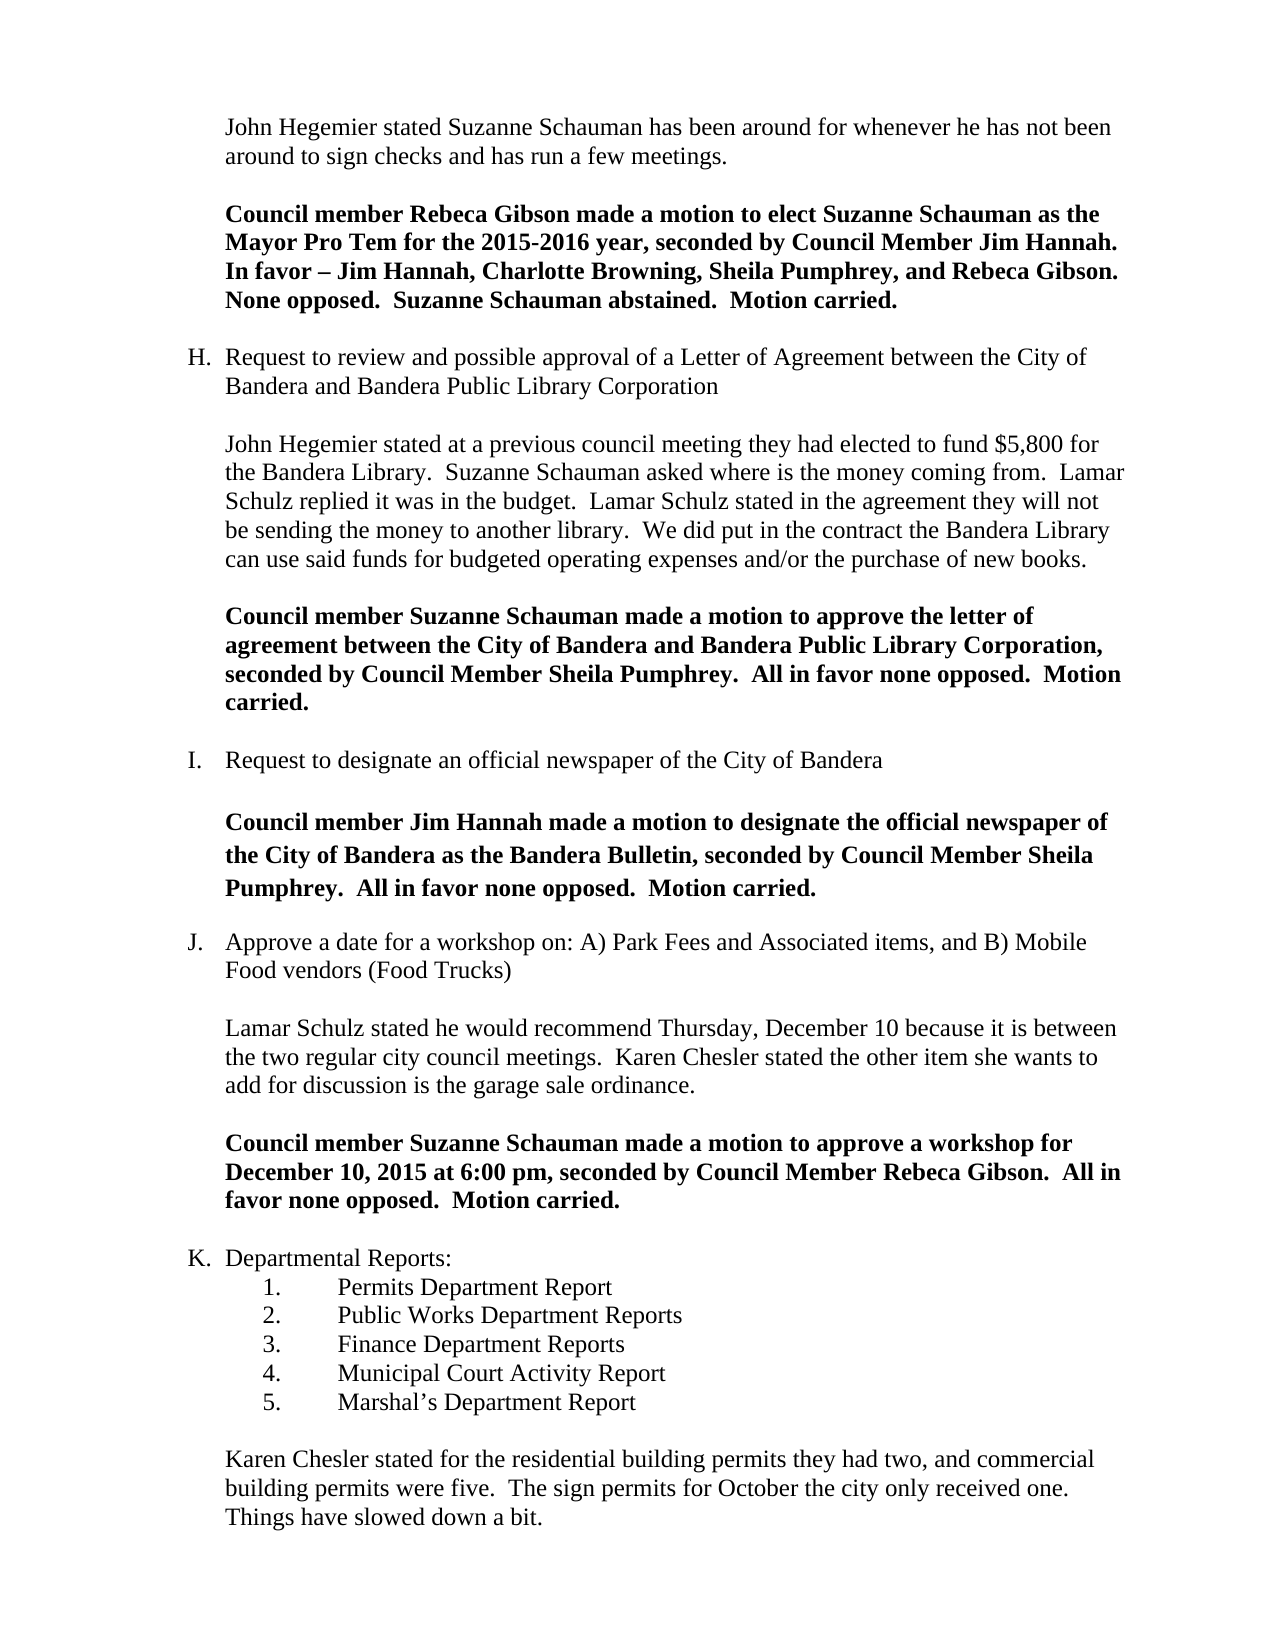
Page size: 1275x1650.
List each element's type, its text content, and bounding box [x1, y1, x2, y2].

text Karen Chesler stated for the residential building permits they had two, and commercial building permits were five. The sign permits for October the city only received one. Things have slowed down a bit. [225, 1444, 1125, 1530]
list Request to designate an official newspaper of the City of Bandera [187, 745, 1125, 774]
text 4. Municipal Court Activity Report [112, 1358, 1125, 1387]
list Council member Jim Hannah made a motion to designate the official newspaper of the City of Bandera as the Bandera Bulletin, seconded by Council Member Sheila Pumphrey. All in favor none opposed. Motion carried. [225, 807, 1125, 902]
text 1. Permits Department Report [112, 1272, 1125, 1300]
text 5. Marshal’s Department Report [112, 1387, 1125, 1415]
list Approve a date for a workshop on: A) Park Fees and Associated items, and B) Mobile Food vendors (Food Trucks) [187, 927, 1125, 984]
text Council member Suzanne Schauman made a motion to approve a workshop for December 10, 2015 at 6:00 pm, seconded by Council Member Rebeca Gibson. All in favor none opposed. Motion carried. [225, 1128, 1125, 1214]
list Request to review and possible approval of a Letter of Agreement between the City of Bandera and Bandera Public Library Corporation [187, 342, 1125, 400]
text Lamar Schulz stated he would recommend Thursday, December 10 because it is between the two regular city council meetings. Karen Chesler stated the other item she wants to add for discussion is the garage sale ordinance. [225, 1013, 1125, 1099]
text Council member Suzanne Schauman made a motion to approve the letter of agreement between the City of Bandera and Bandera Public Library Corporation, seconded by Council Member Sheila Pumphrey. All in favor none opposed. Motion carried. [225, 601, 1125, 716]
text John Hegemier stated at a previous council meeting they had elected to fund $5,800 for the Bandera Library. Suzanne Schauman asked where is the money coming from. Lamar Schulz replied it was in the budget. Lamar Schulz stated in the agreement they will not be sending the money to another library. We did put in the contract the Bandera Library can use said funds for budgeted operating expenses and/or the purchase of new books. [225, 429, 1125, 572]
text 3. Finance Department Reports [112, 1329, 1125, 1358]
text 2. Public Works Department Reports [112, 1300, 1125, 1329]
text John Hegemier stated Suzanne Schauman has been around for whenever he has not been around to sign checks and has run a few meetings. [225, 112, 1125, 170]
list Departmental Reports: [187, 1243, 1125, 1272]
text Council member Rebeca Gibson made a motion to elect Suzanne Schauman as the Mayor Pro Tem for the 2015-2016 year, seconded by Council Member Jim Hannah. In favor – Jim Hannah, Charlotte Browning, Sheila Pumphrey, and Rebeca Gibson. None opposed. Suzanne Schauman abstained. Motion carried. [225, 199, 1125, 314]
